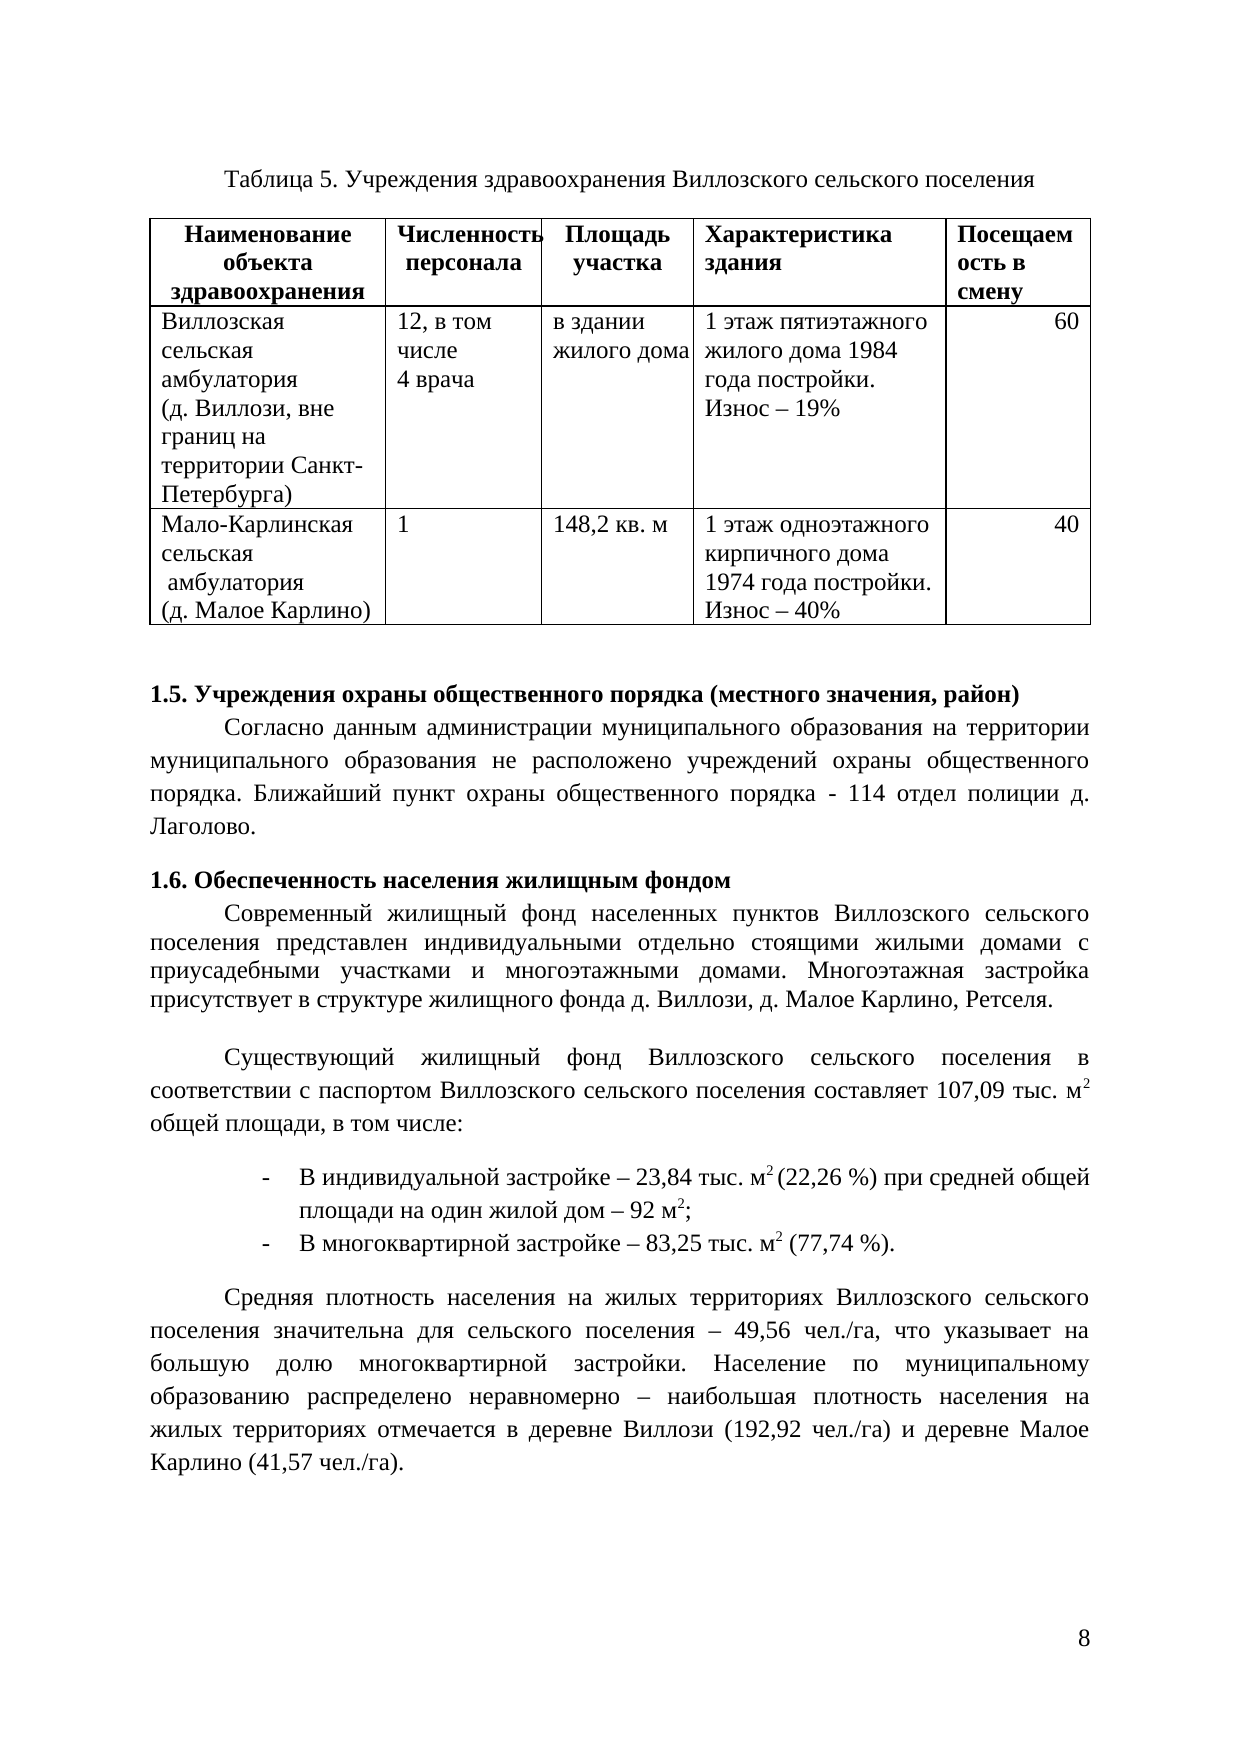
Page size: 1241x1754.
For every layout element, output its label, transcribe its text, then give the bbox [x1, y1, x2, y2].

subtitle 1.6. Обеспеченность населения жилищным фондом [150, 865, 1090, 894]
text Существующий жилищный фонд Виллозского сельского поселения в соответствии с паспортом Виллозского сельского поселения составляет 107,09 тыс. м2 общей площади, в том числе: [150, 1042, 1090, 1137]
list В многоквартирной застройке – 83,25 тыс. м2 (77,74 %). [262, 1228, 1090, 1257]
table_cell Мало-Карлинская сельская амбулатория (д. Малое Карлино) [151, 509, 385, 624]
table_cell 1 [386, 509, 541, 624]
table_cell 12, в том числе 4 врача [386, 307, 541, 508]
table_header Численность персонала [386, 219, 541, 305]
text Согласно данным администрации муниципального образования на территории муниципального образования не расположено учреждений охраны общественного порядка. Ближайший пункт охраны общественного порядка - 114 отдел полиции д. Лаголово. [150, 712, 1090, 840]
table_cell 40 [947, 509, 1090, 624]
table_cell Виллозская сельская амбулатория (д. Виллози, вне границ на территории Санкт-Петербурга) [151, 307, 385, 508]
table_cell в здании жилого дома [542, 307, 693, 508]
text Средняя плотность населения на жилых территориях Виллозского сельского поселения значительна для сельского поселения – 49,56 чел./га, что указывает на большую долю многоквартирной застройки. Население по муниципальному образованию распределено неравномерно – наибольшая плотность населения на жилых территориях отмечается в деревне Виллози (192,92 чел./га) и деревне Малое Карлино (41,57 чел./га). [150, 1282, 1090, 1476]
table_header Площадь участка [542, 219, 693, 305]
table_cell 60 [947, 307, 1090, 508]
subtitle 1.5. Учреждения охраны общественного порядка (местного значения, район) [150, 679, 1090, 708]
table_header Характеристика здания [694, 219, 945, 305]
table_header Наименование объекта здравоохранения [151, 219, 385, 305]
text Таблица 5. Учреждения здравоохранения Виллозского сельского поселения [150, 164, 1090, 192]
table_header Посещаемость в смену [947, 219, 1090, 305]
list В индивидуальной застройке – 23,84 тыс. м2 (22,26 %) при средней общей площади на один жилой дом – 92 м2; [262, 1162, 1090, 1223]
table_cell 148,2 кв. м [542, 509, 693, 624]
table_cell 1 этаж одноэтажного кирпичного дома 1974 года постройки. Износ – 40% [694, 509, 945, 624]
text Современный жилищный фонд населенных пунктов Виллозского сельского поселения представлен индивидуальными отдельно стоящими жилыми домами с приусадебными участками и многоэтажными домами. Многоэтажная застройка присутствует в структуре жилищного фонда д. Виллози, д. Малое Карлино, Ретселя. [150, 898, 1090, 1013]
table_cell 1 этаж пятиэтажного жилого дома 1984 года постройки. Износ – 19% [694, 307, 945, 508]
